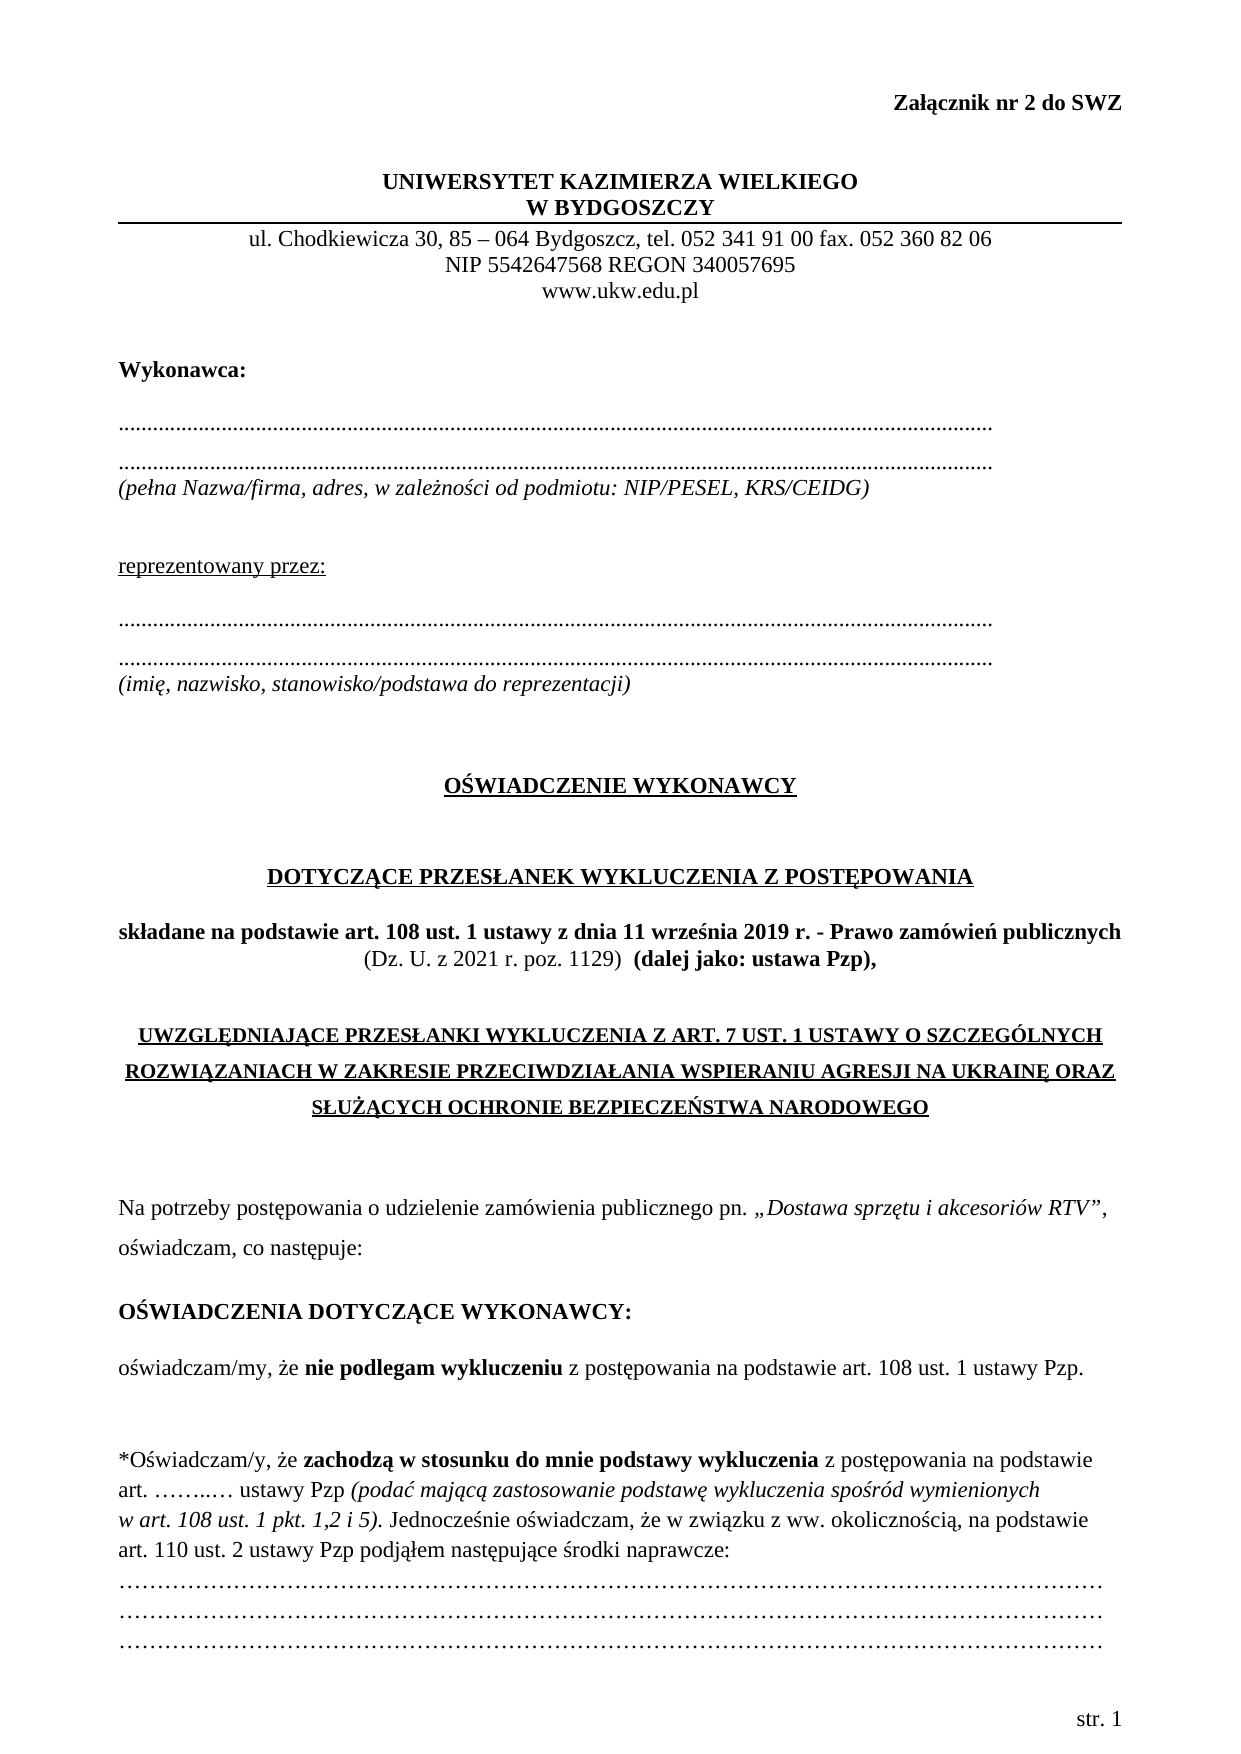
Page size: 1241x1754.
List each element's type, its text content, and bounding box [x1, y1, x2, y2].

text (imię, nazwisko, stanowisko/podstawa do reprezentacji) [118, 670, 1114, 696]
text ul. Chodkiewicza 30, 85 – 064 Bydgoszcz, tel. 052 341 91 00 fax. 052 360 82 06 [118, 224, 1122, 251]
text Wykonawca: [118, 356, 1122, 383]
text ......................................................................................................................................................... [118, 409, 1122, 435]
text NIP 5542647568 REGON 340057695 [118, 251, 1122, 277]
text (pełna Nazwa/firma, adres, w zależności od podmiotu: NIP/PESEL, KRS/CEIDG) [118, 474, 1114, 501]
text W BYDGOSZCZY [118, 194, 1122, 222]
text oświadczam/my, że nie podlegam wykluczeniu z postępowania na podstawie art. 108 ust. 1 ustawy Pzp. [118, 1354, 1122, 1380]
text www.ukw.edu.pl [118, 277, 1122, 304]
text ......................................................................................................................................................... [118, 643, 1122, 670]
text Na potrzeby postępowania o udzielenie zamówienia publicznego pn. „Dostawa sprzętu i akcesoriów RTV”, oświadczam, co następuje: [118, 1194, 1122, 1260]
text ……………………………………………………………………………………………………………………………………………………………………………………………………………………………………………………………………………………………………………………………………………………… [118, 1567, 1122, 1653]
text UNIWERSYTET KAZIMIERZA WIELKIEGO [118, 168, 1122, 194]
text OŚWIADCZENIA DOTYCZĄCE WYKONAWCY: [118, 1298, 1122, 1325]
text ......................................................................................................................................................... [118, 448, 1122, 474]
text ......................................................................................................................................................... [118, 605, 1122, 631]
text Załącznik nr 2 do SWZ [118, 89, 1122, 115]
text składane na podstawie art. 108 ust. 1 ustawy z dnia 11 września 2019 r. - Prawo zamówień publicznych (Dz. U. z 2021 r. poz. 1129) (dalej jako: ustawa Pzp), [118, 918, 1122, 971]
text art. 110 ust. 2 ustawy Pzp podjąłem następujące środki naprawcze: [118, 1536, 1122, 1563]
text reprezentowany przez: [118, 552, 1122, 578]
text UWZGLĘDNIAJĄCE PRZESŁANKI WYKLUCZENIA Z ART. 7 UST. 1 USTAWY o szczególnych rozwiązaniach w zakresie przeciwdziałania wspieraniu agresji na Ukrainę oraz służących ochronie bezpieczeństwa narodowego [118, 1022, 1122, 1119]
text *Oświadczam/y, że zachodzą w stosunku do mnie podstawy wykluczenia z postępowania na podstawie art. ……..… ustawy Pzp (podać mającą zastosowanie podstawę wykluczenia spośród wymienionych w art. 108 ust. 1 pkt. 1,2 i 5). Jednocześnie oświadczam, że w związku z ww. okolicznością, na podstawie [118, 1446, 1122, 1533]
text OŚWIADCZENIE WYKONAWCY [118, 773, 1122, 799]
text DOTYCZĄCE PRZESŁANEK WYKLUCZENIA Z POSTĘPOWANIA [118, 863, 1122, 889]
